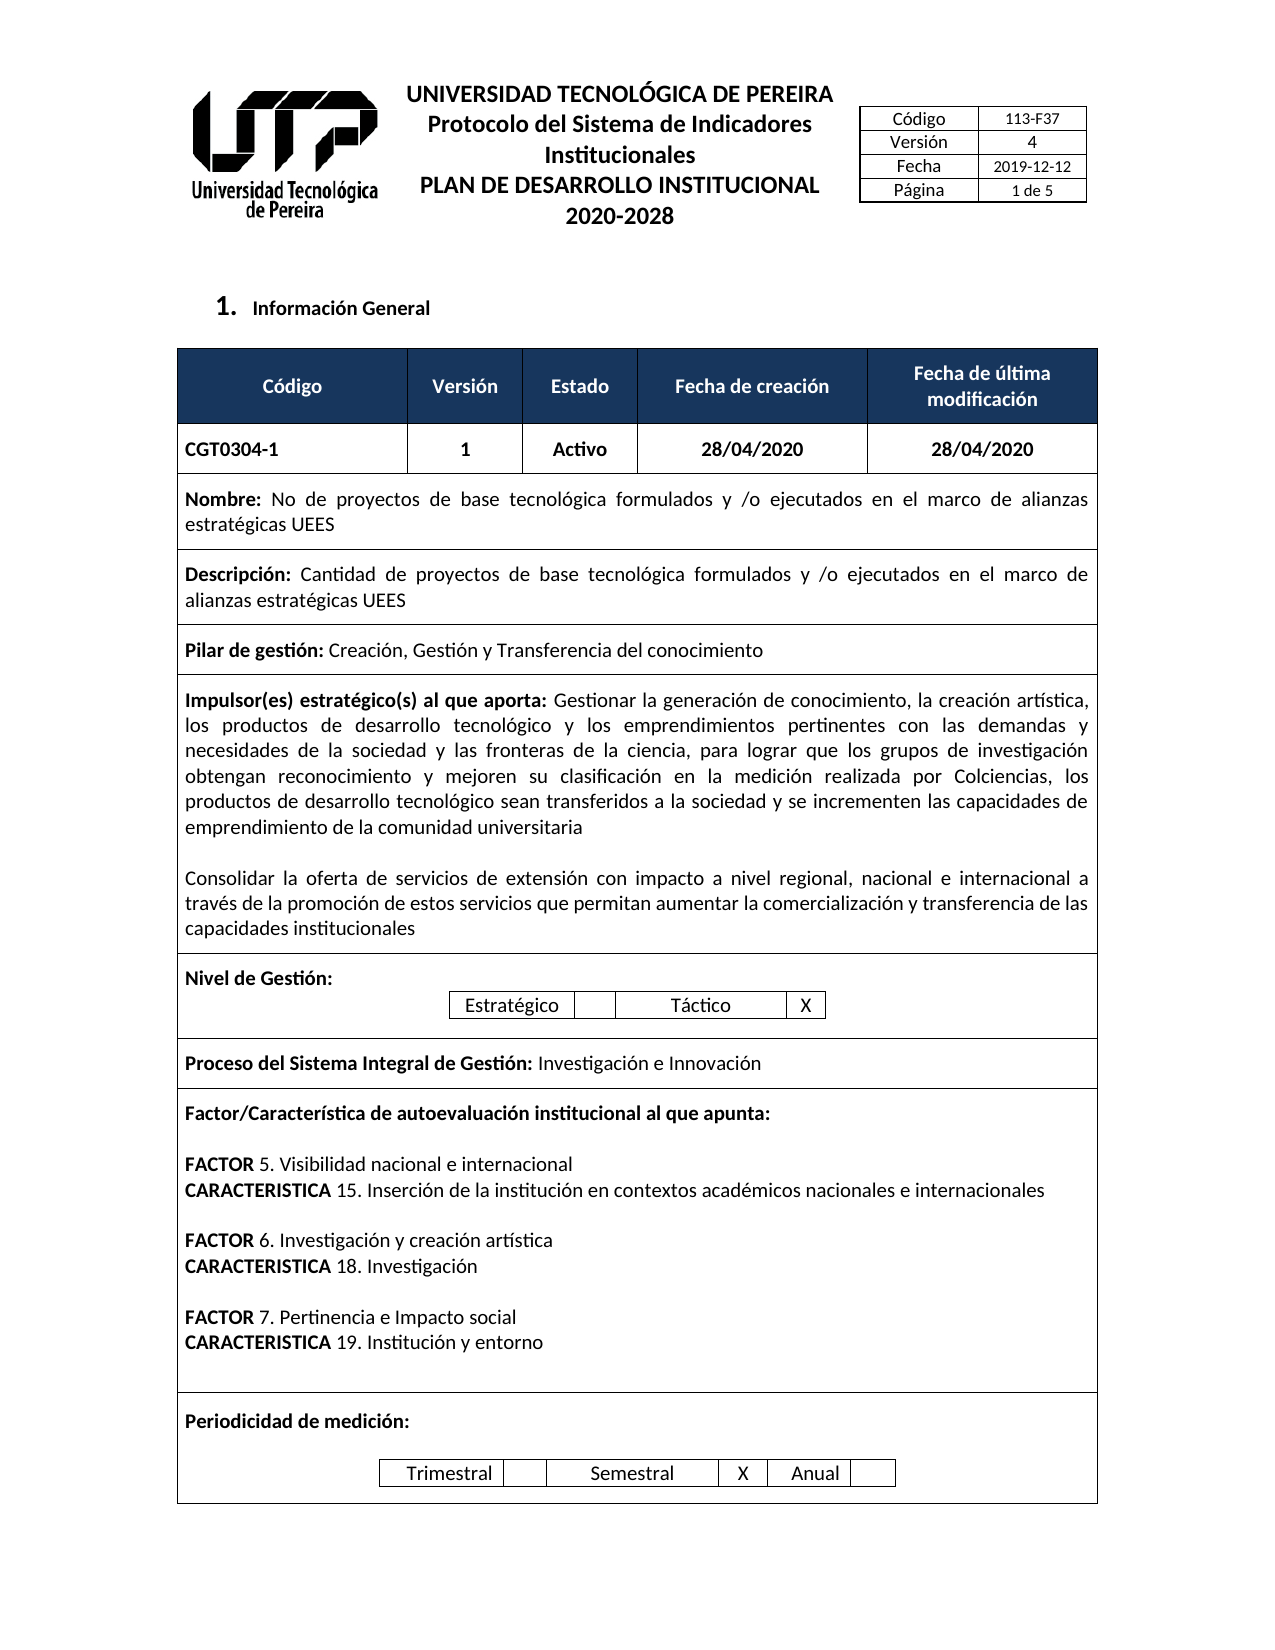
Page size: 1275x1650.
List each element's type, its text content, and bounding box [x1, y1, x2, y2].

list Información General [215, 287, 1098, 322]
table_cell Activo [523, 424, 637, 473]
table_cell Nivel de Gestión: [178, 954, 1097, 1038]
table_cell Impulsor(es) estratégico(s) al que aporta: Gestionar la generación de conocimiento, la creación artística, los productos de desarrollo tecnológico y los emprendimientos pertinentes con las demandas y necesidades de la sociedad y las fronteras de la ciencia, para lograr que los grupos de investigación obtengan reconocimiento y mejoren su clasificación en la medición realizada por Colciencias, los productos de desarrollo tecnológico sean transferidos a la sociedad y se incrementen las capacidades de emprendimiento de la comunidad universitaria Consolidar la oferta de servicios de extensión con impacto a nivel regional, nacional e internacional a través de la promoción de estos servicios que permitan aumentar la comercialización y transferencia de las capacidades institucionales [178, 675, 1097, 953]
table_cell Proceso del Sistema Integral de Gestión: Investigación e Innovación [178, 1039, 1097, 1088]
table_header Código [178, 349, 407, 423]
table_cell Periodicidad de medición: [178, 1393, 1097, 1502]
table_cell Factor/Característica de autoevaluación institucional al que apunta: FACTOR 5. Visibilidad nacional e internacional CARACTERISTICA 15. Inserción de la institución en contextos académicos nacionales e internacionales FACTOR 6. Investigación y creación artística CARACTERISTICA 18. Investigación FACTOR 7. Pertinencia e Impacto social CARACTERISTICA 19. Institución y entorno [178, 1089, 1097, 1392]
table_cell Descripción: Cantidad de proyectos de base tecnológica formulados y /o ejecutados en el marco de alianzas estratégicas UEES [178, 550, 1097, 624]
picture [188, 83, 381, 225]
table_cell 1 [408, 424, 522, 473]
table_header Versión [408, 349, 522, 423]
table_header Fecha de última modificación [868, 349, 1097, 423]
table_header Fecha de creación [638, 349, 867, 423]
table_cell Pilar de gestión: Creación, Gestión y Transferencia del conocimiento [178, 625, 1097, 674]
table_cell Nombre: No de proyectos de base tecnológica formulados y /o ejecutados en el marco de alianzas estratégicas UEES [178, 474, 1097, 548]
table_header Estado [523, 349, 637, 423]
table_cell CGT0304-1 [178, 424, 407, 473]
table_cell 28/04/2020 [638, 424, 867, 473]
table_cell 28/04/2020 [868, 424, 1097, 473]
